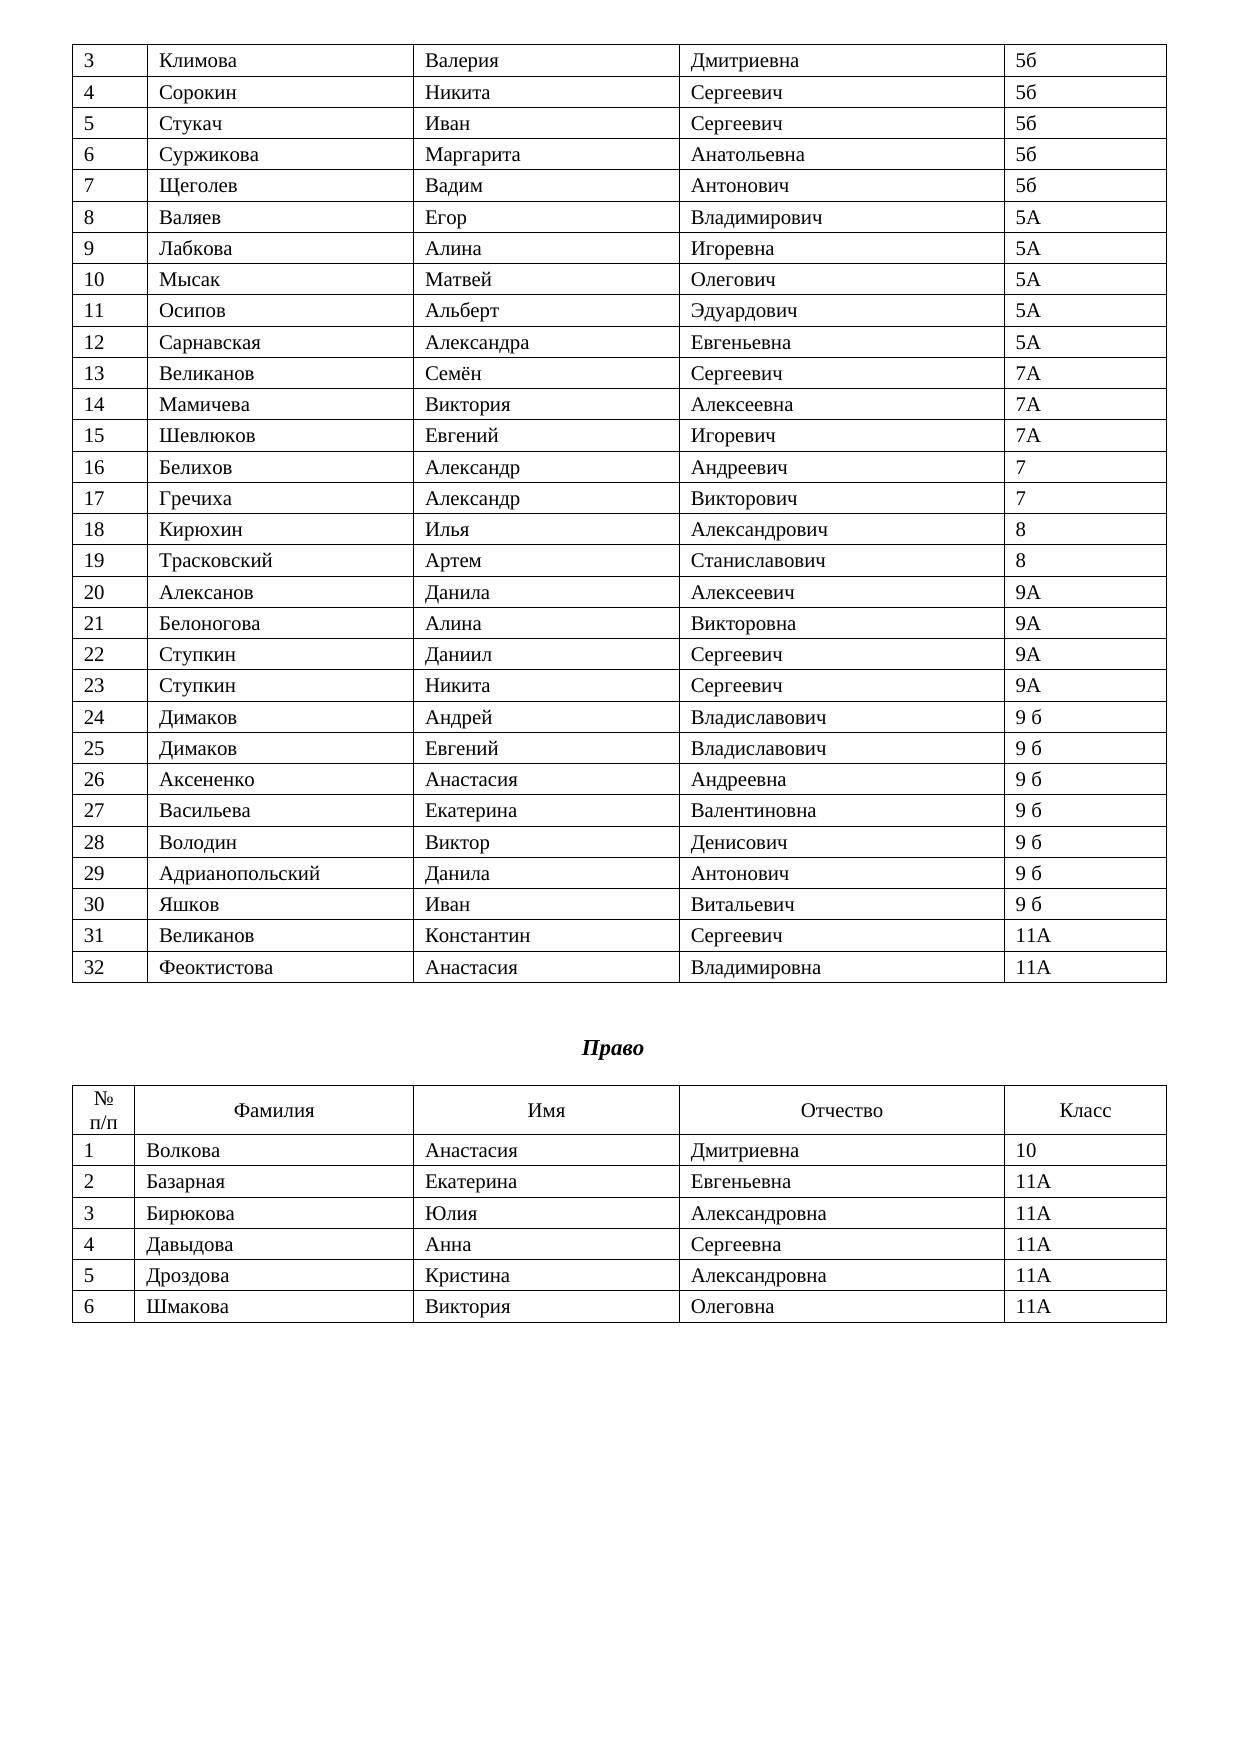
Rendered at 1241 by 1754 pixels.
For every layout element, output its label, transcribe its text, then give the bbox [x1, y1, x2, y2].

table_cell Лабкова [148, 233, 413, 263]
table_cell 5 [73, 1260, 134, 1290]
table_cell Андреевна [680, 764, 1004, 794]
table_cell Сергеевич [680, 77, 1004, 107]
table_cell Димаков [148, 733, 413, 763]
table_cell 26 [73, 764, 147, 794]
table_cell Сергеевич [680, 920, 1004, 951]
table_cell Валерия [414, 45, 679, 76]
table_cell Александрович [680, 514, 1004, 544]
table_cell Сергеевна [680, 1229, 1004, 1259]
table_cell 5б [1005, 77, 1166, 107]
table_cell 9 б [1005, 764, 1166, 794]
table_cell Егор [414, 202, 679, 232]
table_cell 7 [73, 170, 147, 201]
table_cell 15 [73, 420, 147, 451]
table_cell Семён [414, 358, 679, 388]
table_cell Алексанов [148, 577, 413, 607]
table_cell Антонович [680, 170, 1004, 201]
table_cell Аксененко [148, 764, 413, 794]
table_cell 11А [1005, 920, 1166, 951]
table_cell 8 [1005, 545, 1166, 576]
table_cell 5б [1005, 108, 1166, 138]
table_cell 8 [73, 202, 147, 232]
table_cell 9 б [1005, 858, 1166, 888]
table_cell Александровна [680, 1198, 1004, 1228]
table_cell Олегович [680, 264, 1004, 294]
table_cell 9А [1005, 577, 1166, 607]
table_cell Игоревна [680, 233, 1004, 263]
table_cell Данила [414, 858, 679, 888]
table_cell 24 [73, 702, 147, 732]
table_cell Шмакова [135, 1291, 413, 1322]
table_cell 25 [73, 733, 147, 763]
table_cell 11А [1005, 952, 1166, 982]
table_cell 5А [1005, 233, 1166, 263]
table_cell 5б [1005, 170, 1166, 201]
table_cell Александровна [680, 1260, 1004, 1290]
table_cell Илья [414, 514, 679, 544]
table_cell Анастасия [414, 764, 679, 794]
table_cell Дмитриевна [680, 45, 1004, 76]
table_cell Викторовна [680, 608, 1004, 638]
table_cell 5 [73, 108, 147, 138]
table_cell 9А [1005, 670, 1166, 701]
table_cell Александра [414, 327, 679, 357]
table_cell Стукач [148, 108, 413, 138]
table_cell Виктория [414, 1291, 679, 1322]
table_cell 27 [73, 795, 147, 826]
table_cell 18 [73, 514, 147, 544]
table_cell Анатольевна [680, 139, 1004, 169]
table_cell Андреевич [680, 452, 1004, 482]
table_cell Яшков [148, 889, 413, 919]
table_cell 11А [1005, 1198, 1166, 1228]
table_cell Белихов [148, 452, 413, 482]
table_cell 21 [73, 608, 147, 638]
table_cell Юлия [414, 1198, 679, 1228]
table_cell 13 [73, 358, 147, 388]
table_header № п/п [73, 1086, 134, 1134]
table_cell Кирюхин [148, 514, 413, 544]
table_cell 31 [73, 920, 147, 951]
table_cell Валентиновна [680, 795, 1004, 826]
table_cell Викторович [680, 483, 1004, 513]
table_cell Игоревич [680, 420, 1004, 451]
table_cell 4 [73, 1229, 134, 1259]
table_cell 20 [73, 577, 147, 607]
table_cell 6 [73, 1291, 134, 1322]
table_cell Евгений [414, 733, 679, 763]
table_cell 1 [73, 1135, 134, 1165]
table_cell 2 [73, 1166, 134, 1197]
table_cell 12 [73, 327, 147, 357]
table_cell Александр [414, 452, 679, 482]
table_cell Адрианопольский [148, 858, 413, 888]
table_cell Алина [414, 233, 679, 263]
table_cell 10 [1005, 1135, 1166, 1165]
table_cell Валяев [148, 202, 413, 232]
table_header Класс [1005, 1086, 1166, 1134]
table_cell Сарнавская [148, 327, 413, 357]
table_header Фамилия [135, 1086, 413, 1134]
table_cell Базарная [135, 1166, 413, 1197]
text Право [74, 1034, 1152, 1060]
table_cell 16 [73, 452, 147, 482]
table_cell Анастасия [414, 952, 679, 982]
table_cell Екатерина [414, 795, 679, 826]
table_cell 23 [73, 670, 147, 701]
table_cell Гречиха [148, 483, 413, 513]
table_cell Дроздова [135, 1260, 413, 1290]
table_cell Алексеевич [680, 577, 1004, 607]
table_cell Витальевич [680, 889, 1004, 919]
table_cell 9 [73, 233, 147, 263]
table_cell 9 б [1005, 889, 1166, 919]
table_cell Осипов [148, 295, 413, 326]
table_cell Великанов [148, 920, 413, 951]
table_cell 30 [73, 889, 147, 919]
table_cell Сорокин [148, 77, 413, 107]
table_cell 28 [73, 827, 147, 857]
table_cell Евгеньевна [680, 1166, 1004, 1197]
table_cell Трасковский [148, 545, 413, 576]
table_cell Никита [414, 670, 679, 701]
table_cell 11А [1005, 1166, 1166, 1197]
table_cell 11А [1005, 1260, 1166, 1290]
table_cell Виктор [414, 827, 679, 857]
table_cell Великанов [148, 358, 413, 388]
table_cell 7 [1005, 483, 1166, 513]
table_cell Владимирович [680, 202, 1004, 232]
table_cell Андрей [414, 702, 679, 732]
table_cell 9 б [1005, 795, 1166, 826]
table_cell Маргарита [414, 139, 679, 169]
table_cell Белоногова [148, 608, 413, 638]
table_cell Иван [414, 108, 679, 138]
table_cell Давыдова [135, 1229, 413, 1259]
table_cell Димаков [148, 702, 413, 732]
table_cell 19 [73, 545, 147, 576]
table_cell 8 [1005, 514, 1166, 544]
table_cell Кристина [414, 1260, 679, 1290]
table_cell 5А [1005, 202, 1166, 232]
table_cell Мамичева [148, 389, 413, 419]
table_cell 7 [1005, 452, 1166, 482]
table_cell Дмитриевна [680, 1135, 1004, 1165]
table_cell 32 [73, 952, 147, 982]
table_cell Ступкин [148, 639, 413, 669]
table_cell Никита [414, 77, 679, 107]
table_cell 11 [73, 295, 147, 326]
table_cell 11А [1005, 1291, 1166, 1322]
table_cell 3 [73, 1198, 134, 1228]
table_cell 11А [1005, 1229, 1166, 1259]
table_cell Денисович [680, 827, 1004, 857]
table_cell 5А [1005, 264, 1166, 294]
table_cell 22 [73, 639, 147, 669]
table_cell Алина [414, 608, 679, 638]
table_cell 5А [1005, 295, 1166, 326]
table_cell 5б [1005, 139, 1166, 169]
table_cell 10 [73, 264, 147, 294]
table_cell Владиславович [680, 702, 1004, 732]
table_cell 5А [1005, 327, 1166, 357]
table_cell Сергеевич [680, 670, 1004, 701]
table_cell Васильева [148, 795, 413, 826]
table_cell Шевлюков [148, 420, 413, 451]
table_cell 7А [1005, 420, 1166, 451]
table_cell Суржикова [148, 139, 413, 169]
table_cell 3 [73, 45, 147, 76]
table_cell Володин [148, 827, 413, 857]
table_cell Владимировна [680, 952, 1004, 982]
table_cell 29 [73, 858, 147, 888]
table_cell Екатерина [414, 1166, 679, 1197]
table_cell Александр [414, 483, 679, 513]
table_cell Матвей [414, 264, 679, 294]
table_cell Антонович [680, 858, 1004, 888]
table_cell 9А [1005, 639, 1166, 669]
table_cell Алексеевна [680, 389, 1004, 419]
table_cell Данила [414, 577, 679, 607]
table_cell Щеголев [148, 170, 413, 201]
table_cell Волкова [135, 1135, 413, 1165]
table_cell 6 [73, 139, 147, 169]
table_cell Альберт [414, 295, 679, 326]
table_cell Даниил [414, 639, 679, 669]
table_cell Мысак [148, 264, 413, 294]
table_header Имя [414, 1086, 679, 1134]
table_cell Евгений [414, 420, 679, 451]
table_cell 17 [73, 483, 147, 513]
table_cell Евгеньевна [680, 327, 1004, 357]
table_cell Станиславович [680, 545, 1004, 576]
table_cell 7А [1005, 389, 1166, 419]
table_cell Сергеевич [680, 639, 1004, 669]
table_cell Сергеевич [680, 358, 1004, 388]
table_cell Сергеевич [680, 108, 1004, 138]
table_cell 14 [73, 389, 147, 419]
table_cell 9 б [1005, 702, 1166, 732]
table_cell Феоктистова [148, 952, 413, 982]
table_cell Анастасия [414, 1135, 679, 1165]
table_cell 7А [1005, 358, 1166, 388]
table_cell Виктория [414, 389, 679, 419]
table_cell 9 б [1005, 733, 1166, 763]
table_cell Ступкин [148, 670, 413, 701]
table_cell Бирюкова [135, 1198, 413, 1228]
table_cell Эдуардович [680, 295, 1004, 326]
table_cell Иван [414, 889, 679, 919]
table_cell Вадим [414, 170, 679, 201]
table_cell Анна [414, 1229, 679, 1259]
table_header Отчество [680, 1086, 1004, 1134]
table_cell 5б [1005, 45, 1166, 76]
table_cell 4 [73, 77, 147, 107]
table_cell Константин [414, 920, 679, 951]
table_cell Владиславович [680, 733, 1004, 763]
table_cell Артем [414, 545, 679, 576]
table_cell 9А [1005, 608, 1166, 638]
table_cell Климова [148, 45, 413, 76]
table_cell Олеговна [680, 1291, 1004, 1322]
table_cell 9 б [1005, 827, 1166, 857]
